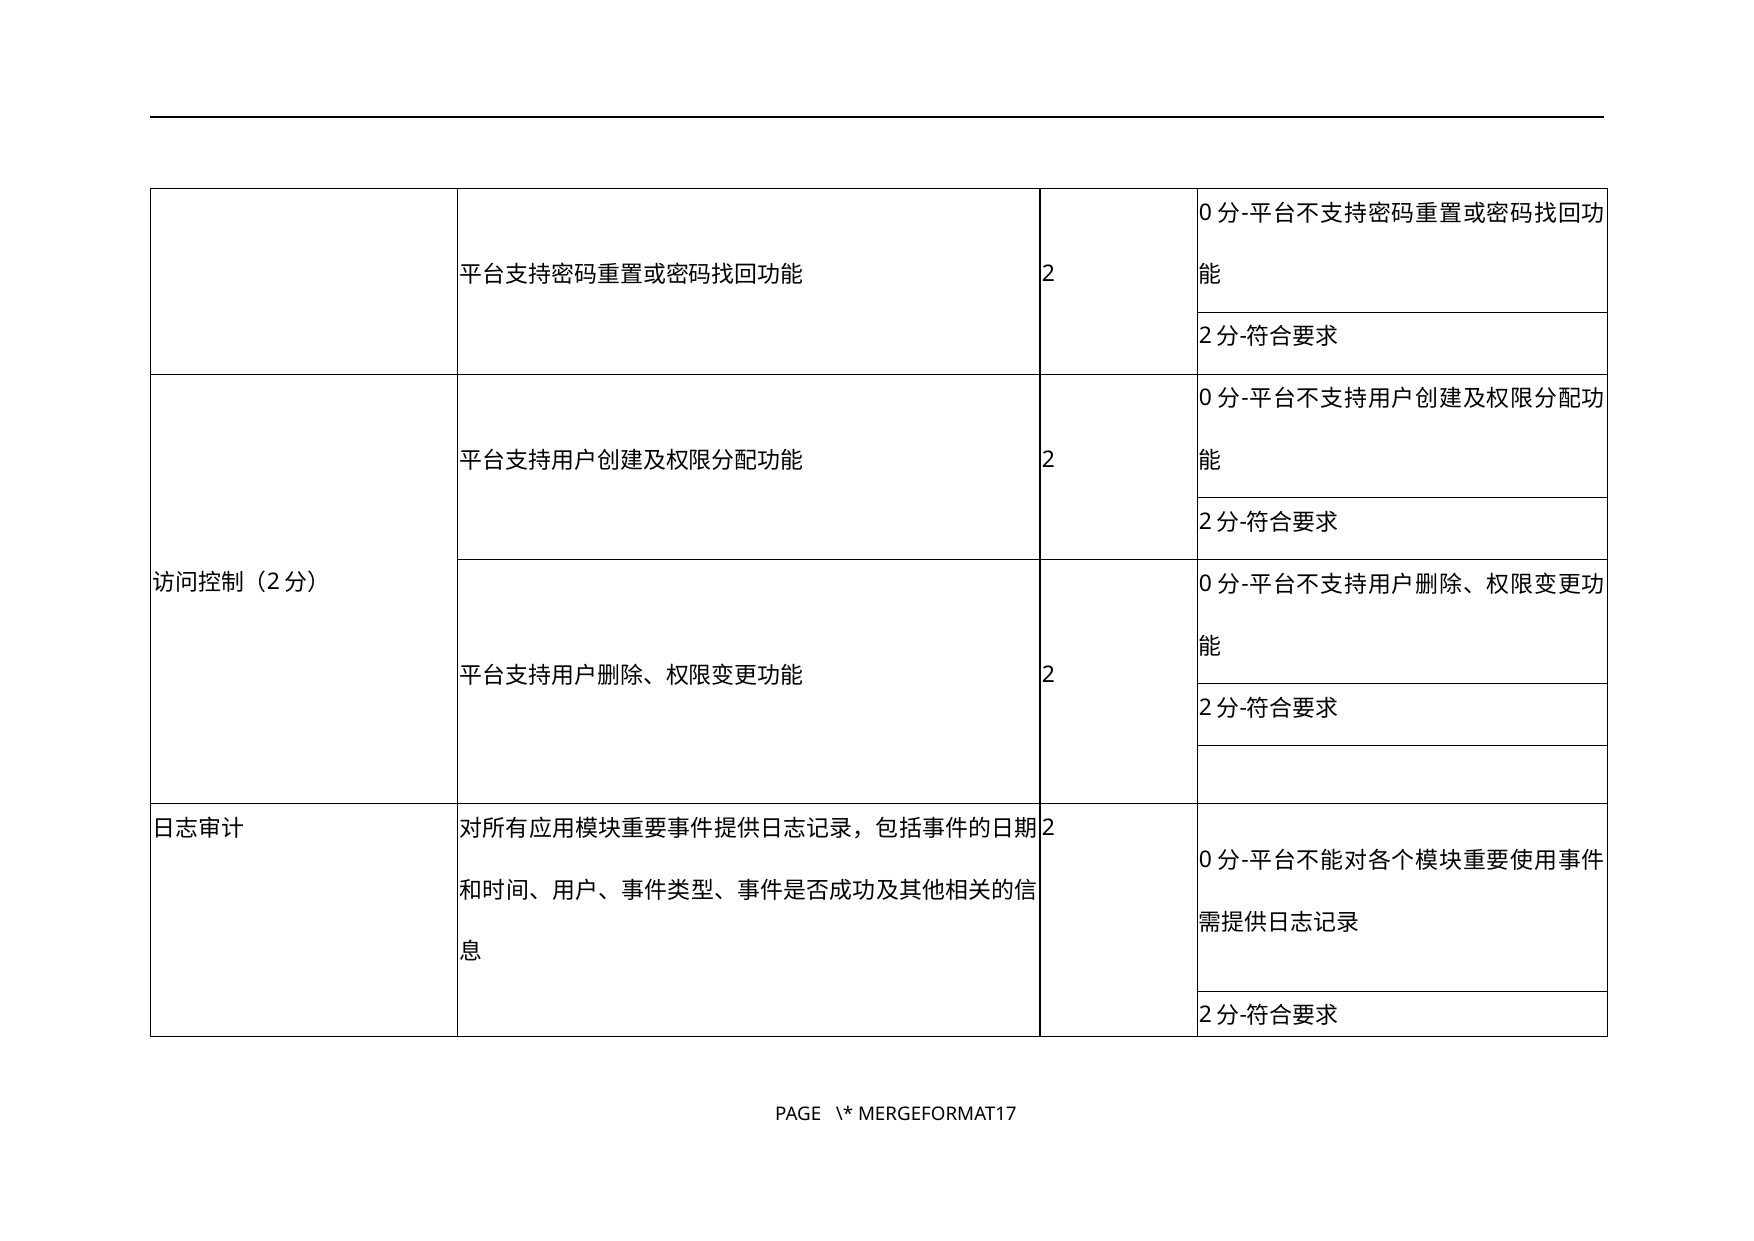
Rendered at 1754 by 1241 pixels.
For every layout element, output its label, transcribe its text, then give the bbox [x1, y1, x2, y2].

table_cell 2 [1041, 804, 1197, 1036]
table_cell 0分-平台不支持密码重置或密码找回功能 [1198, 189, 1607, 312]
table_cell 平台支持密码重置或密码找回功能 [458, 189, 1039, 374]
table_cell 2 [1041, 189, 1197, 374]
table_cell 0分-平台不支持用户删除、权限变更功能 [1198, 560, 1607, 683]
table_cell 2分-符合要求 [1198, 684, 1607, 745]
table_cell [1198, 746, 1607, 803]
table_cell 日志审计 [151, 804, 457, 1036]
table_cell 2 [1041, 375, 1197, 559]
table_cell 访问控制（2分） [151, 375, 457, 803]
table_cell 平台支持用户删除、权限变更功能 [458, 560, 1039, 803]
table_cell 对所有应用模块重要事件提供日志记录，包括事件的日期和时间、用户、事件类型、事件是否成功及其他相关的信息 [458, 804, 1039, 1036]
table_cell 2分-符合要求 [1198, 992, 1607, 1036]
table_cell 2分-符合要求 [1198, 498, 1607, 559]
table_cell 2分-符合要求 [1198, 313, 1607, 374]
table_cell 2 [1041, 560, 1197, 803]
table_cell 平台支持用户创建及权限分配功能 [458, 375, 1039, 559]
table_cell 0分-平台不支持用户创建及权限分配功能 [1198, 375, 1607, 497]
table_cell 0分-平台不能对各个模块重要使用事件需提供日志记录 [1198, 804, 1607, 991]
